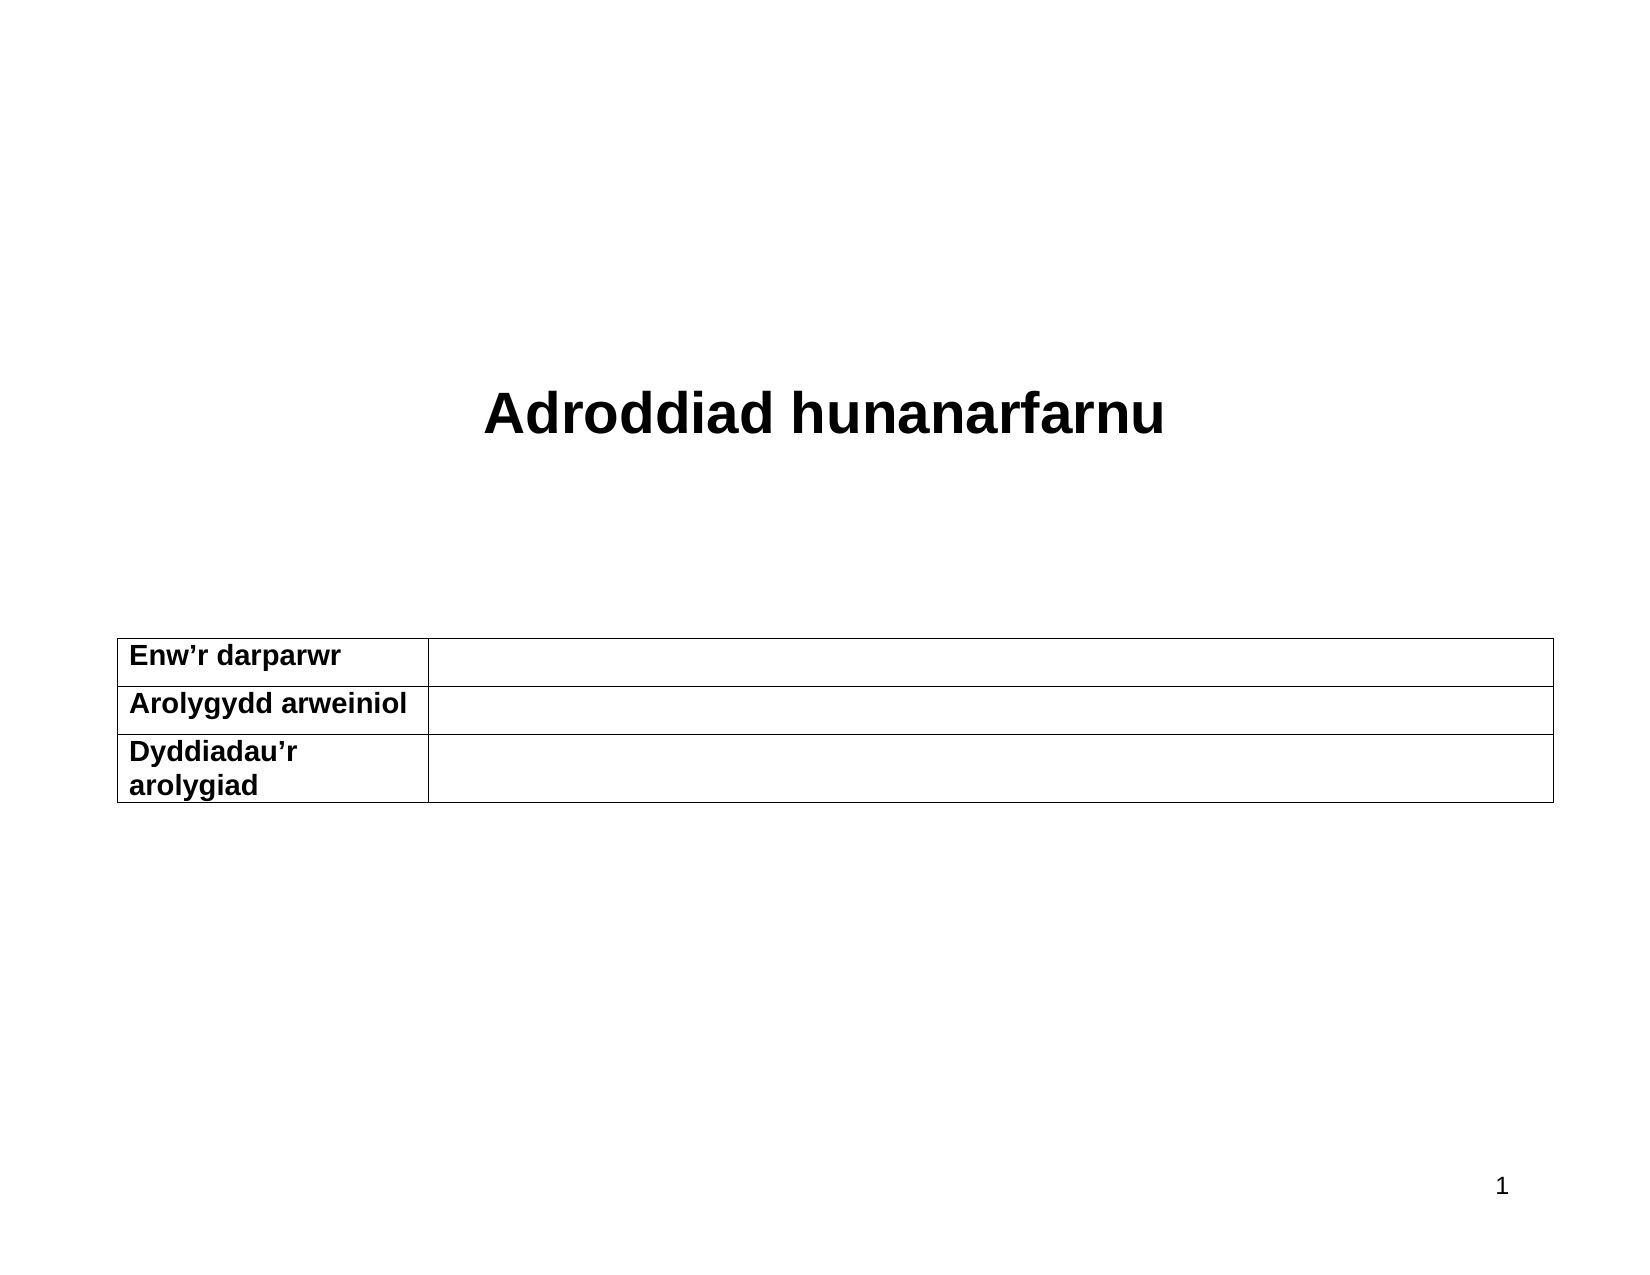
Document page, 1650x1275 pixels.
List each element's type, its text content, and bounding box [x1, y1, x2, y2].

table_cell Arolygydd arweiniol [118, 687, 428, 734]
table_header [429, 639, 1553, 686]
table_cell [429, 735, 1553, 802]
table_cell [429, 687, 1553, 734]
table_cell Dyddiadau’r arolygiad [118, 735, 428, 802]
table_header Enw’r darparwr [118, 639, 428, 686]
text Adroddiad hunanarfarnu [483, 379, 1567, 446]
